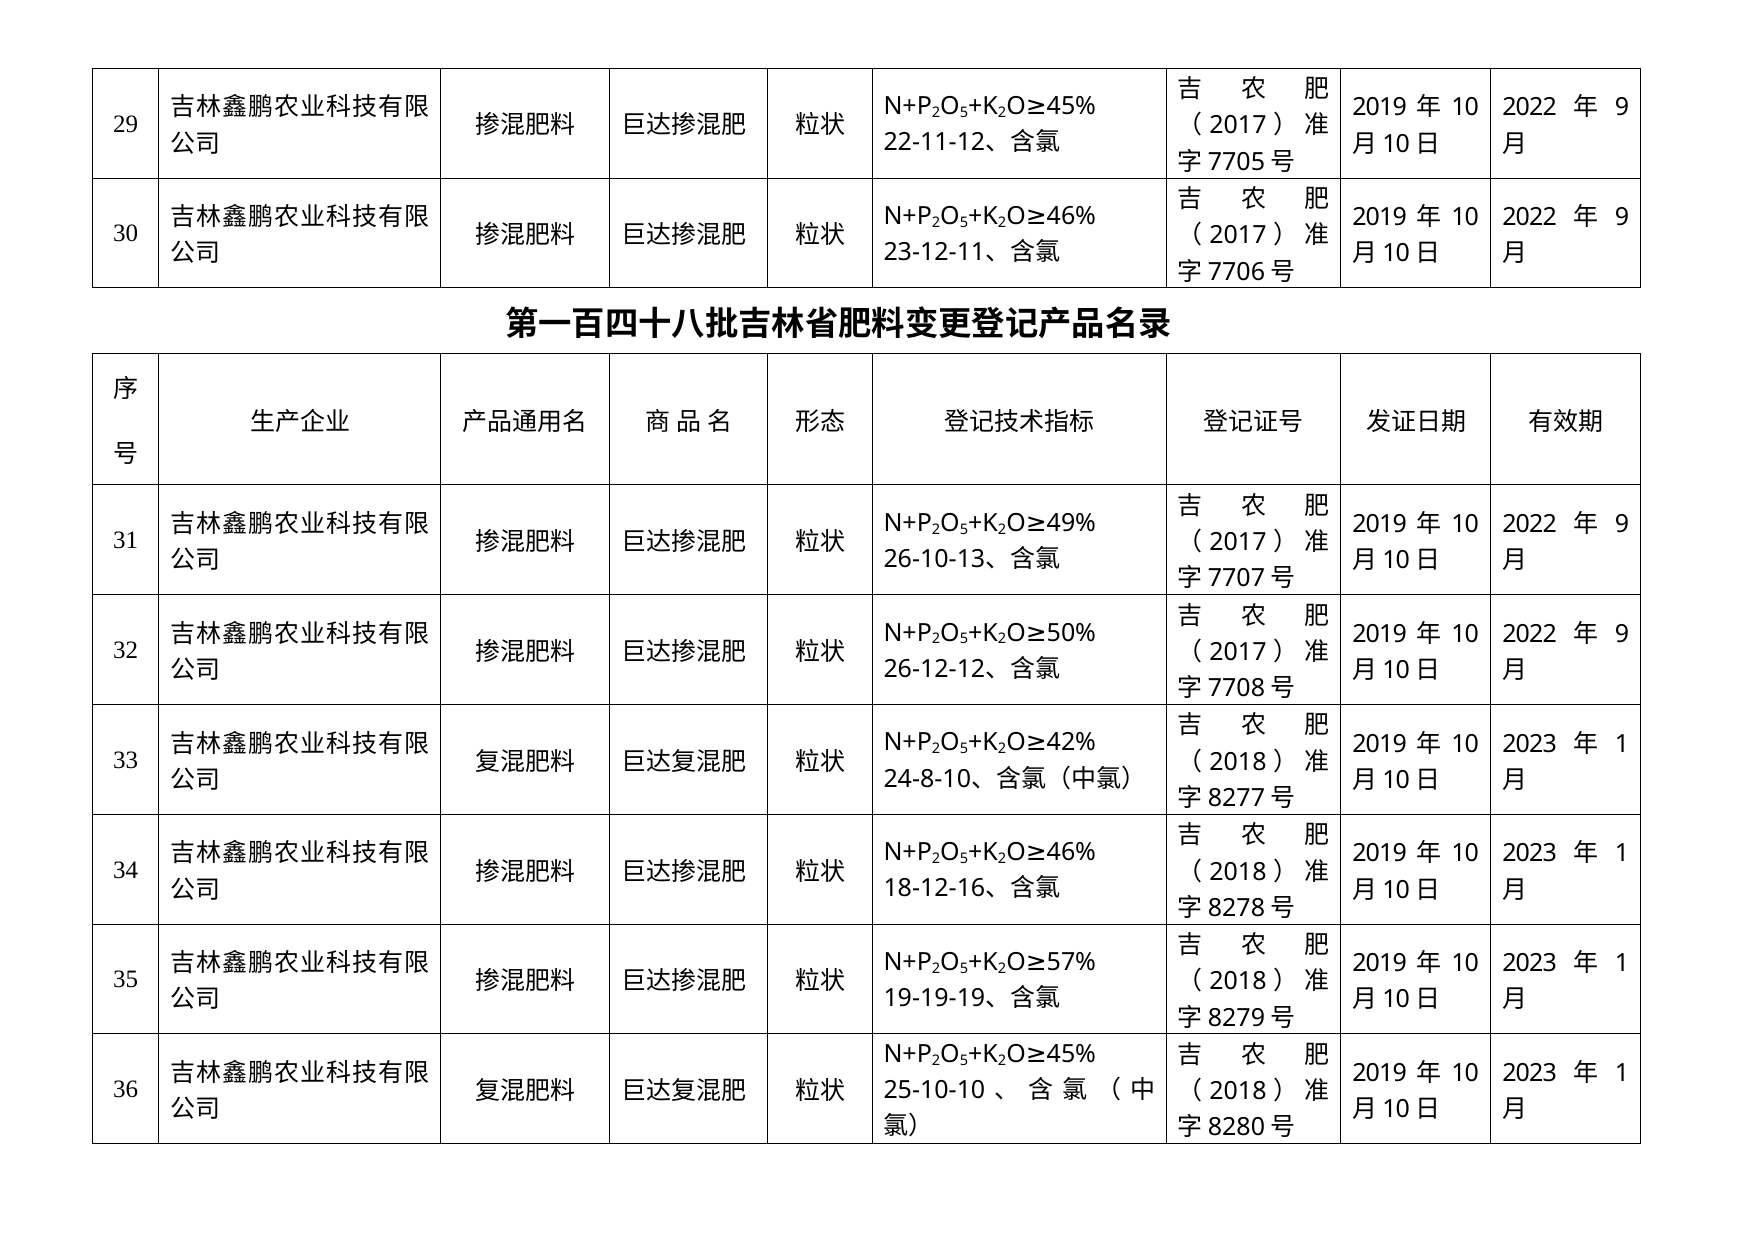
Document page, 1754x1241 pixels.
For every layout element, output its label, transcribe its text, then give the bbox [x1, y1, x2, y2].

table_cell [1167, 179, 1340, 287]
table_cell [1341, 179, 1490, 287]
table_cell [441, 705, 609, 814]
text 第一百四十八批吉林省肥料变更登记产品名录 [103, 288, 1651, 353]
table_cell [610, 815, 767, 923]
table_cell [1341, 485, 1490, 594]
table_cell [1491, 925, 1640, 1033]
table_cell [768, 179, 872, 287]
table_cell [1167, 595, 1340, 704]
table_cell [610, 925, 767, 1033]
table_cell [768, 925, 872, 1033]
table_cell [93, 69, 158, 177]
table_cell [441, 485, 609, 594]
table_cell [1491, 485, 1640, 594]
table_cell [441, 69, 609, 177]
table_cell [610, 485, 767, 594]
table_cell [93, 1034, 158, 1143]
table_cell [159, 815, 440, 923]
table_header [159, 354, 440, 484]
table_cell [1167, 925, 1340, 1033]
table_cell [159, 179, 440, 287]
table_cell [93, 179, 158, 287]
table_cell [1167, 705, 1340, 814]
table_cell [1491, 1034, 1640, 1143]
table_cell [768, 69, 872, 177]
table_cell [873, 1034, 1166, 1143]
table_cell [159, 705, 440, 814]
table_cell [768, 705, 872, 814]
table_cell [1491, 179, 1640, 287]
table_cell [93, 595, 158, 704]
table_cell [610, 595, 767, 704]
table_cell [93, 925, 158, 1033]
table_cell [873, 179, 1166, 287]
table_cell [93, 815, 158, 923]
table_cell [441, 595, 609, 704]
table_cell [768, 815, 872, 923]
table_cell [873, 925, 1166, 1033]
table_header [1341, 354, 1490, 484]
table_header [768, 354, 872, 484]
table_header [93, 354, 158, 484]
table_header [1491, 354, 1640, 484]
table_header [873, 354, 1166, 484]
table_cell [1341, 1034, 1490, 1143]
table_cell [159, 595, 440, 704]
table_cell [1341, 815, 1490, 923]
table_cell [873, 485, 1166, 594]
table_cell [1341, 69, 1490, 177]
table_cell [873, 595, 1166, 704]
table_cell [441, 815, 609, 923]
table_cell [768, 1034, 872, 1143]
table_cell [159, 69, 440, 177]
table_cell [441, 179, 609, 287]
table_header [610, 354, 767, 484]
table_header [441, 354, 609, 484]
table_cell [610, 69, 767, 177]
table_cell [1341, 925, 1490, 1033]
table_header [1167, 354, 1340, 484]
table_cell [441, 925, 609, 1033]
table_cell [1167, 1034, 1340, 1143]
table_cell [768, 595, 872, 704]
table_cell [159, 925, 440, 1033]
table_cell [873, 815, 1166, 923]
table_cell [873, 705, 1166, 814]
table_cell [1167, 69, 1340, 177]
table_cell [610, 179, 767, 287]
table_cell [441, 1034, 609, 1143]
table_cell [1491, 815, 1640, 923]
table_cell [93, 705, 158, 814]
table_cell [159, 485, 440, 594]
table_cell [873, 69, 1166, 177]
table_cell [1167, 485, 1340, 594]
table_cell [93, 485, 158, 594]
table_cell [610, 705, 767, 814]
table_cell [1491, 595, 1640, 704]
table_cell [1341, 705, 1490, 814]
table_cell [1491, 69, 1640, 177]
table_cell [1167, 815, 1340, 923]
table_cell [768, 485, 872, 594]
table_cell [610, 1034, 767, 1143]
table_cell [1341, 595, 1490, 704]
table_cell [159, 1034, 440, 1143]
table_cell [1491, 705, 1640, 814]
